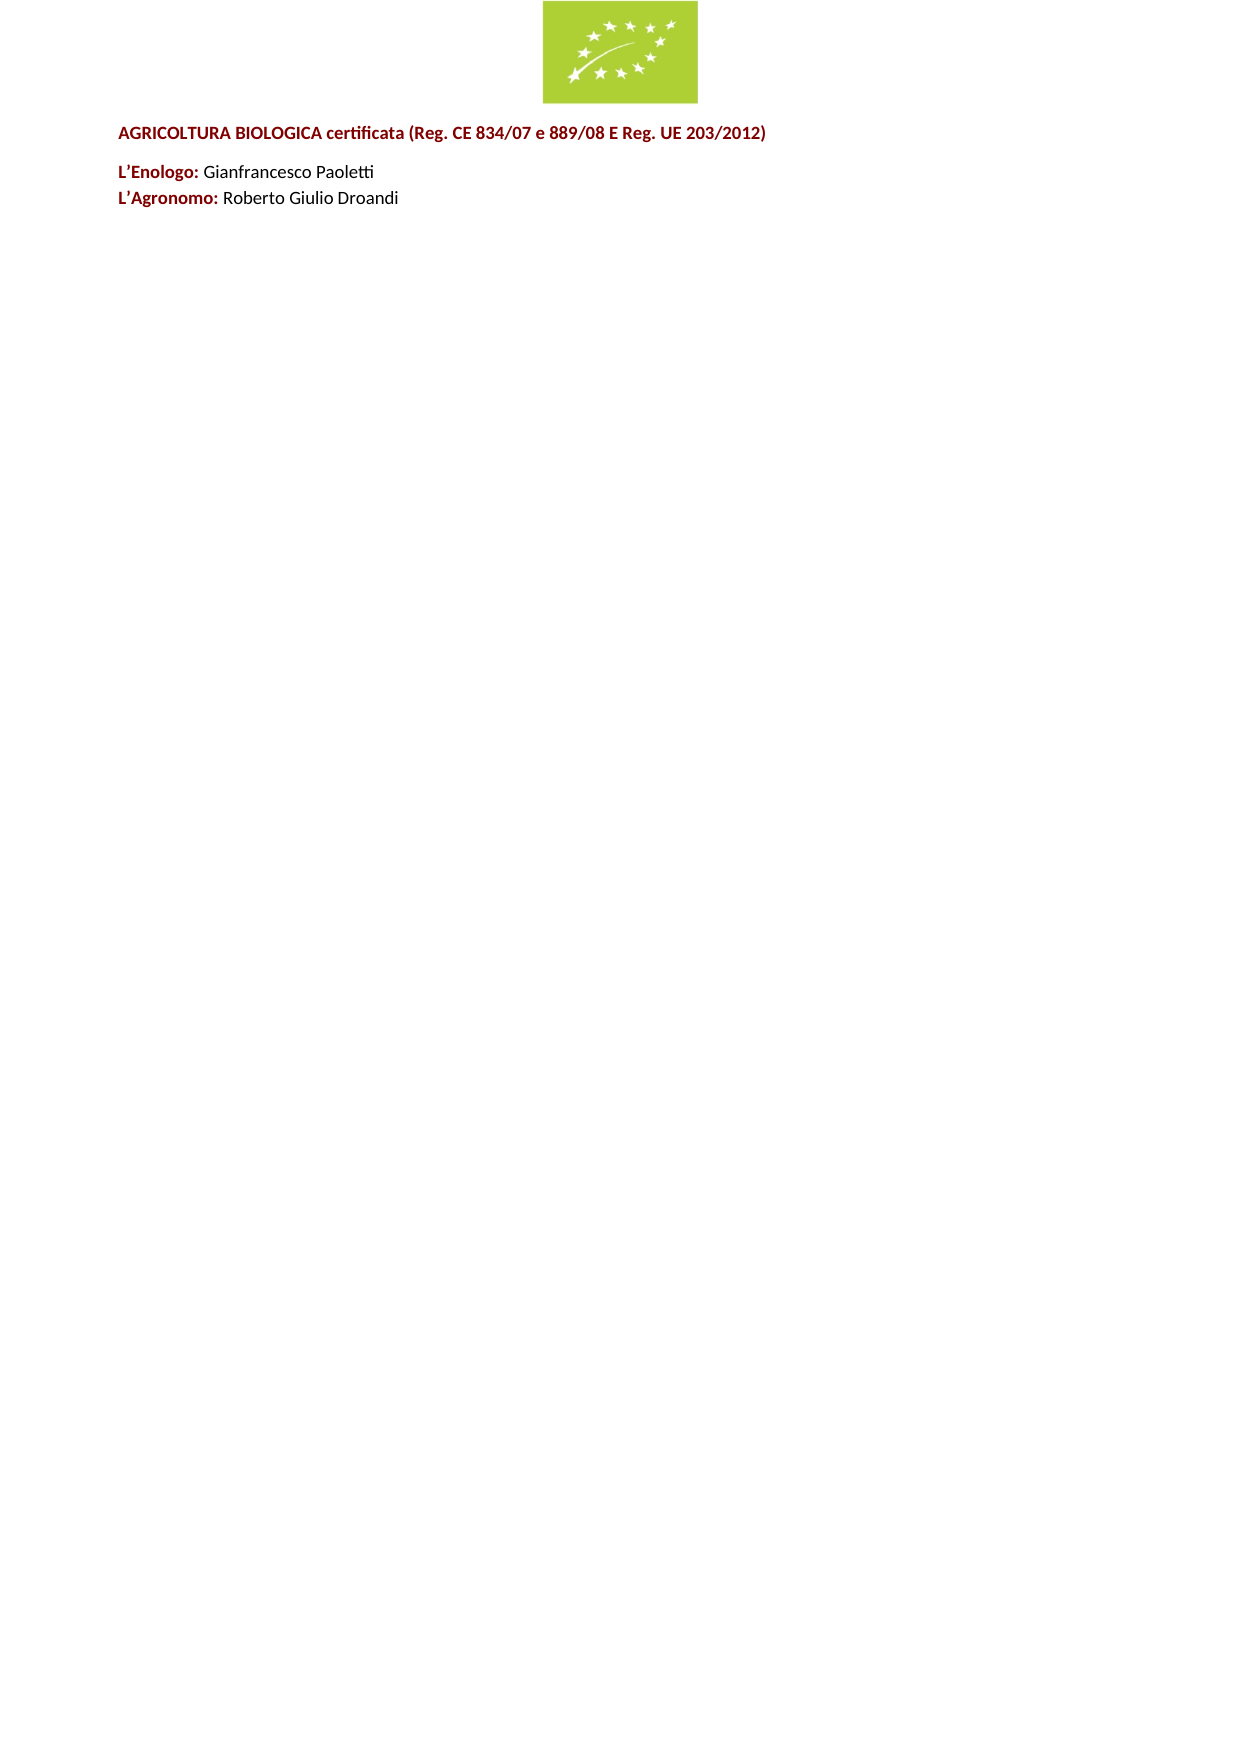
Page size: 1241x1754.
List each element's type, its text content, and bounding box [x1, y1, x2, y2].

text L’Enologo: Gianfrancesco Paoletti L’Agronomo: Roberto Giulio Droandi [118, 160, 1122, 209]
text AGRICOLTURA BIOLOGICA certificata (Reg. CE 834/07 e 889/08 E Reg. UE 203/2012) [118, 121, 1122, 144]
picture [542, 0, 699, 105]
